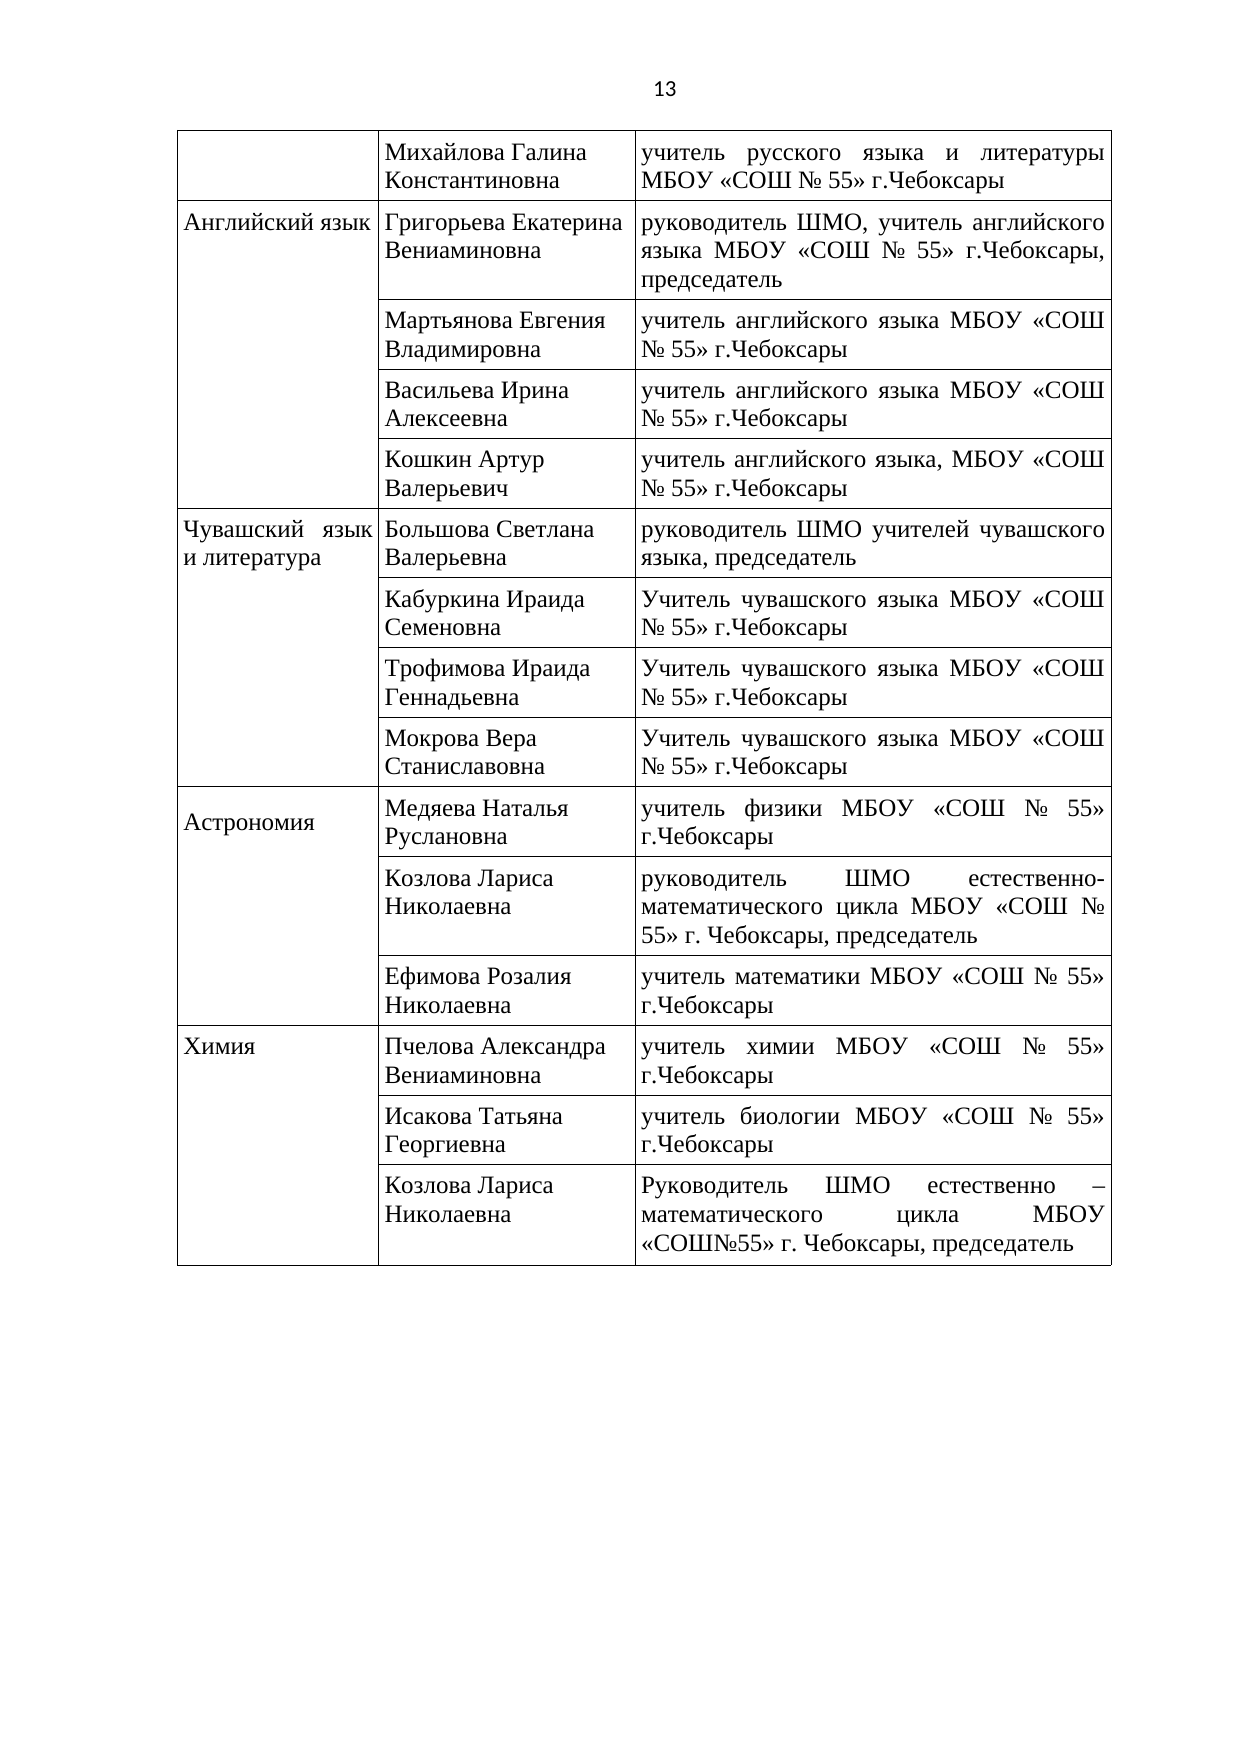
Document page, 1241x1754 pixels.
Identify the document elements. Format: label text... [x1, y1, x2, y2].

table_cell Ефимова Розалия Николаевна [379, 956, 635, 1024]
table_cell учитель математики МБОУ «СОШ № 55» г.Чебоксары [636, 956, 1111, 1024]
table_cell Козлова Лариса Николаевна [379, 1165, 635, 1262]
table_cell Мартьянова Евгения Владимировна [379, 300, 635, 368]
table_cell учитель английского языка МБОУ «СОШ № 55» г.Чебоксары [636, 370, 1111, 438]
table_cell Английский язык [178, 201, 378, 507]
table_cell Мокрова Вера Станиславовна [379, 718, 635, 786]
table_cell Руководитель ШМО естественно – математического цикла МБОУ «СОШ№55» г. Чебоксары, председатель [636, 1165, 1111, 1262]
table_cell Учитель чувашского языка МБОУ «СОШ № 55» г.Чебоксары [636, 718, 1111, 786]
table_cell Григорьева Екатерина Вениаминовна [379, 201, 635, 298]
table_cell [636, 131, 1111, 200]
table_cell руководитель ШМО естественно-математического цикла МБОУ «СОШ № 55» г. Чебоксары, председатель [636, 857, 1111, 955]
table_cell Кабуркина Ираида Семеновна [379, 578, 635, 647]
table_cell Учитель чувашского языка МБОУ «СОШ № 55» г.Чебоксары [636, 648, 1111, 716]
table_cell Трофимова Ираида Геннадьевна [379, 648, 635, 716]
table_cell Исакова Татьяна Георгиевна [379, 1096, 635, 1164]
table_cell Астрономия [178, 787, 378, 1024]
table_cell учитель английского языка, МБОУ «СОШ № 55» г.Чебоксары [636, 439, 1111, 507]
table_cell учитель физики МБОУ «СОШ № 55» г.Чебоксары [636, 787, 1111, 856]
table_cell учитель биологии МБОУ «СОШ № 55» г.Чебоксары [636, 1096, 1111, 1164]
table_cell учитель английского языка МБОУ «СОШ № 55» г.Чебоксары [636, 300, 1111, 368]
table_cell Козлова Лариса Николаевна [379, 857, 635, 955]
table_cell Большова Светлана Валерьевна [379, 509, 635, 577]
table_cell Учитель чувашского языка МБОУ «СОШ № 55» г.Чебоксары [636, 578, 1111, 647]
table_cell Химия [178, 1026, 378, 1262]
table_cell Чувашский язык и литература [178, 509, 378, 786]
table_cell Кошкин Артур Валерьевич [379, 439, 635, 507]
table_cell учитель химии МБОУ «СОШ № 55» г.Чебоксары [636, 1026, 1111, 1094]
table_cell Михайлова Галина Константиновна [379, 131, 635, 200]
table_cell руководитель ШМО учителей чувашского языка, председатель [636, 509, 1111, 577]
table_cell Медяева Наталья Руслановна [379, 787, 635, 856]
table_cell руководитель ШМО, учитель английского языка МБОУ «СОШ № 55» г.Чебоксары, председатель [636, 201, 1111, 298]
table_cell Васильева Ирина Алексеевна [379, 370, 635, 438]
table_cell Пчелова Александра Вениаминовна [379, 1026, 635, 1094]
